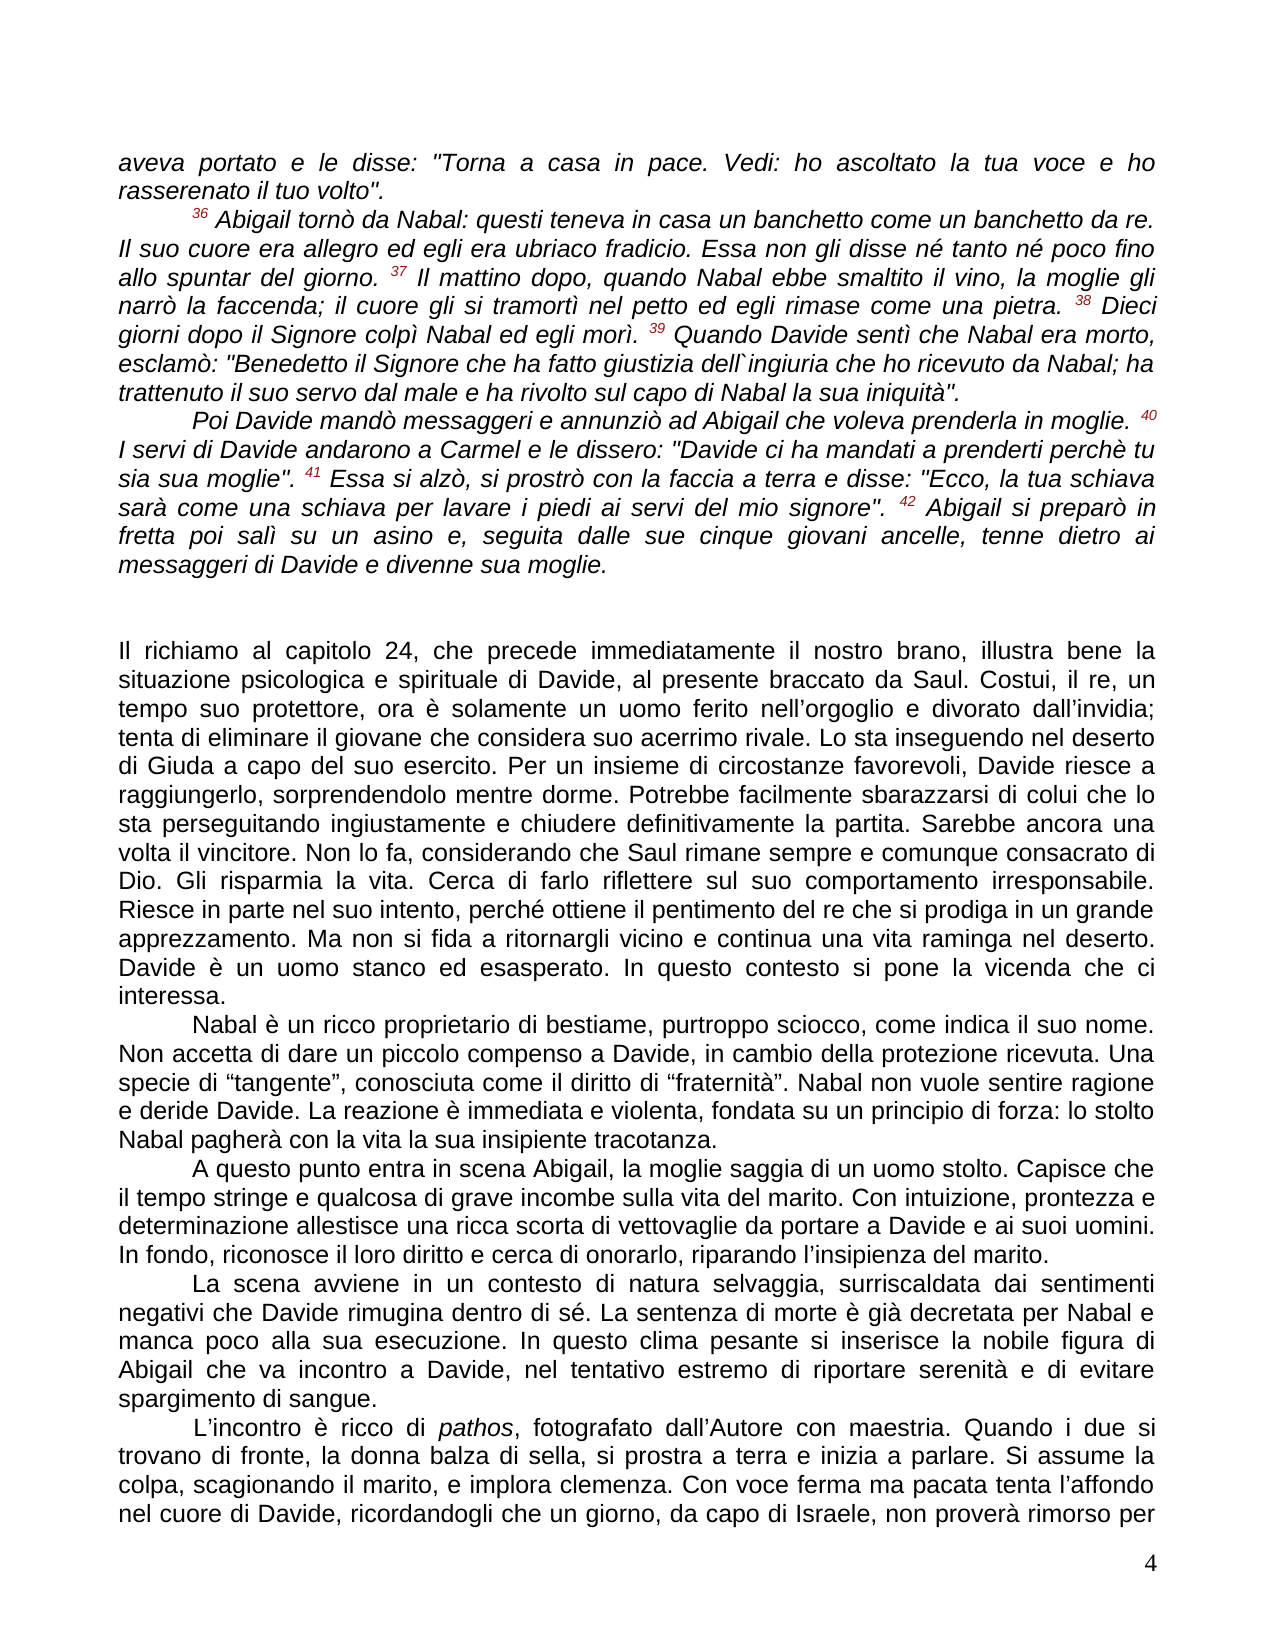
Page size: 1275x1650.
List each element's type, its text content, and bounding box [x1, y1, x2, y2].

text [118, 1413, 1157, 1528]
text La scena avviene in un contesto di natura selvaggia, surriscaldata dai sentimenti negativi che Davide rimugina dentro di sé. La sentenza di morte è già decretata per Nabal e manca poco alla sua esecuzione. In questo clima pesante si inserisce la nobile figura di Abigail che va incontro a Davide, nel tentativo estremo di riportare serenità e di evitare spargimento di sangue. [118, 1269, 1157, 1413]
text Poi Davide mandò messaggeri e annunziò ad Abigail che voleva prenderla in moglie. 40 I servi di Davide andarono a Carmel e le dissero: "Davide ci ha mandati a prenderti perchè tu sia sua moglie". 41 Essa si alzò, si prostrò con la faccia a terra e disse: "Ecco, la tua schiava sarà come una schiava per lavare i piedi ai servi del mio signore". 42 Abigail si preparò in fretta poi salì su un asino e, seguita dalle sue cinque giovani ancelle, tenne dietro ai messaggeri di Davide e divenne sua moglie. [118, 406, 1157, 579]
text A questo punto entra in scena Abigail, la moglie saggia di un uomo stolto. Capisce che il tempo stringe e qualcosa di grave incombe sulla vita del marito. Con intuizione, prontezza e determinazione allestisce una ricca scorta di vettovaglie da portare a Davide e ai suoi uomini. In fondo, riconosce il loro diritto e cerca di onorarlo, riparando l’insipienza del marito. [118, 1154, 1157, 1269]
text 36 Abigail tornò da Nabal: questi teneva in casa un banchetto come un banchetto da re. Il suo cuore era allegro ed egli era ubriaco fradicio. Essa non gli disse né tanto né poco fino allo spuntar del giorno. 37 Il mattino dopo, quando Nabal ebbe smaltito il vino, la moglie gli narrò la faccenda; il cuore gli si tramortì nel petto ed egli rimase come una pietra. 38 Dieci giorni dopo il Signore colpì Nabal ed egli morì. 39 Quando Davide sentì che Nabal era morto, esclamò: "Benedetto il Signore che ha fatto giustizia dell`ingiuria che ho ricevuto da Nabal; ha trattenuto il suo servo dal male e ha rivolto sul capo di Nabal la sua iniquità". [118, 205, 1157, 406]
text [118, 148, 1157, 205]
text Nabal è un ricco proprietario di bestiame, purtroppo sciocco, come indica il suo nome. Non accetta di dare un piccolo compenso a Davide, in cambio della protezione ricevuta. Una specie di “tangente”, conosciuta come il diritto di “fraternità”. Nabal non vuole sentire ragione e deride Davide. La reazione è immediata e violenta, fondata su un principio di forza: lo stolto Nabal pagherà con la vita la sua insipiente tracotanza. [118, 1010, 1157, 1154]
text Il richiamo al capitolo 24, che precede immediatamente il nostro brano, illustra bene la situazione psicologica e spirituale di Davide, al presente braccato da Saul. Costui, il re, un tempo suo protettore, ora è solamente un uomo ferito nell’orgoglio e divorato dall’invidia; tenta di eliminare il giovane che considera suo acerrimo rivale. Lo sta inseguendo nel deserto di Giuda a capo del suo esercito. Per un insieme di circostanze favorevoli, Davide riesce a raggiungerlo, sorprendendolo mentre dorme. Potrebbe facilmente sbarazzarsi di colui che lo sta perseguitando ingiustamente e chiudere definitivamente la partita. Sarebbe ancora una volta il vincitore. Non lo fa, considerando che Saul rimane sempre e comunque consacrato di Dio. Gli risparmia la vita. Cerca di farlo riflettere sul suo comportamento irresponsabile. Riesce in parte nel suo intento, perché ottiene il pentimento del re che si prodiga in un grande apprezzamento. Ma non si fida a ritornargli vicino e continua una vita raminga nel deserto. Davide è un uomo stanco ed esasperato. In questo contesto si pone la vicenda che ci interessa. [118, 636, 1157, 1010]
